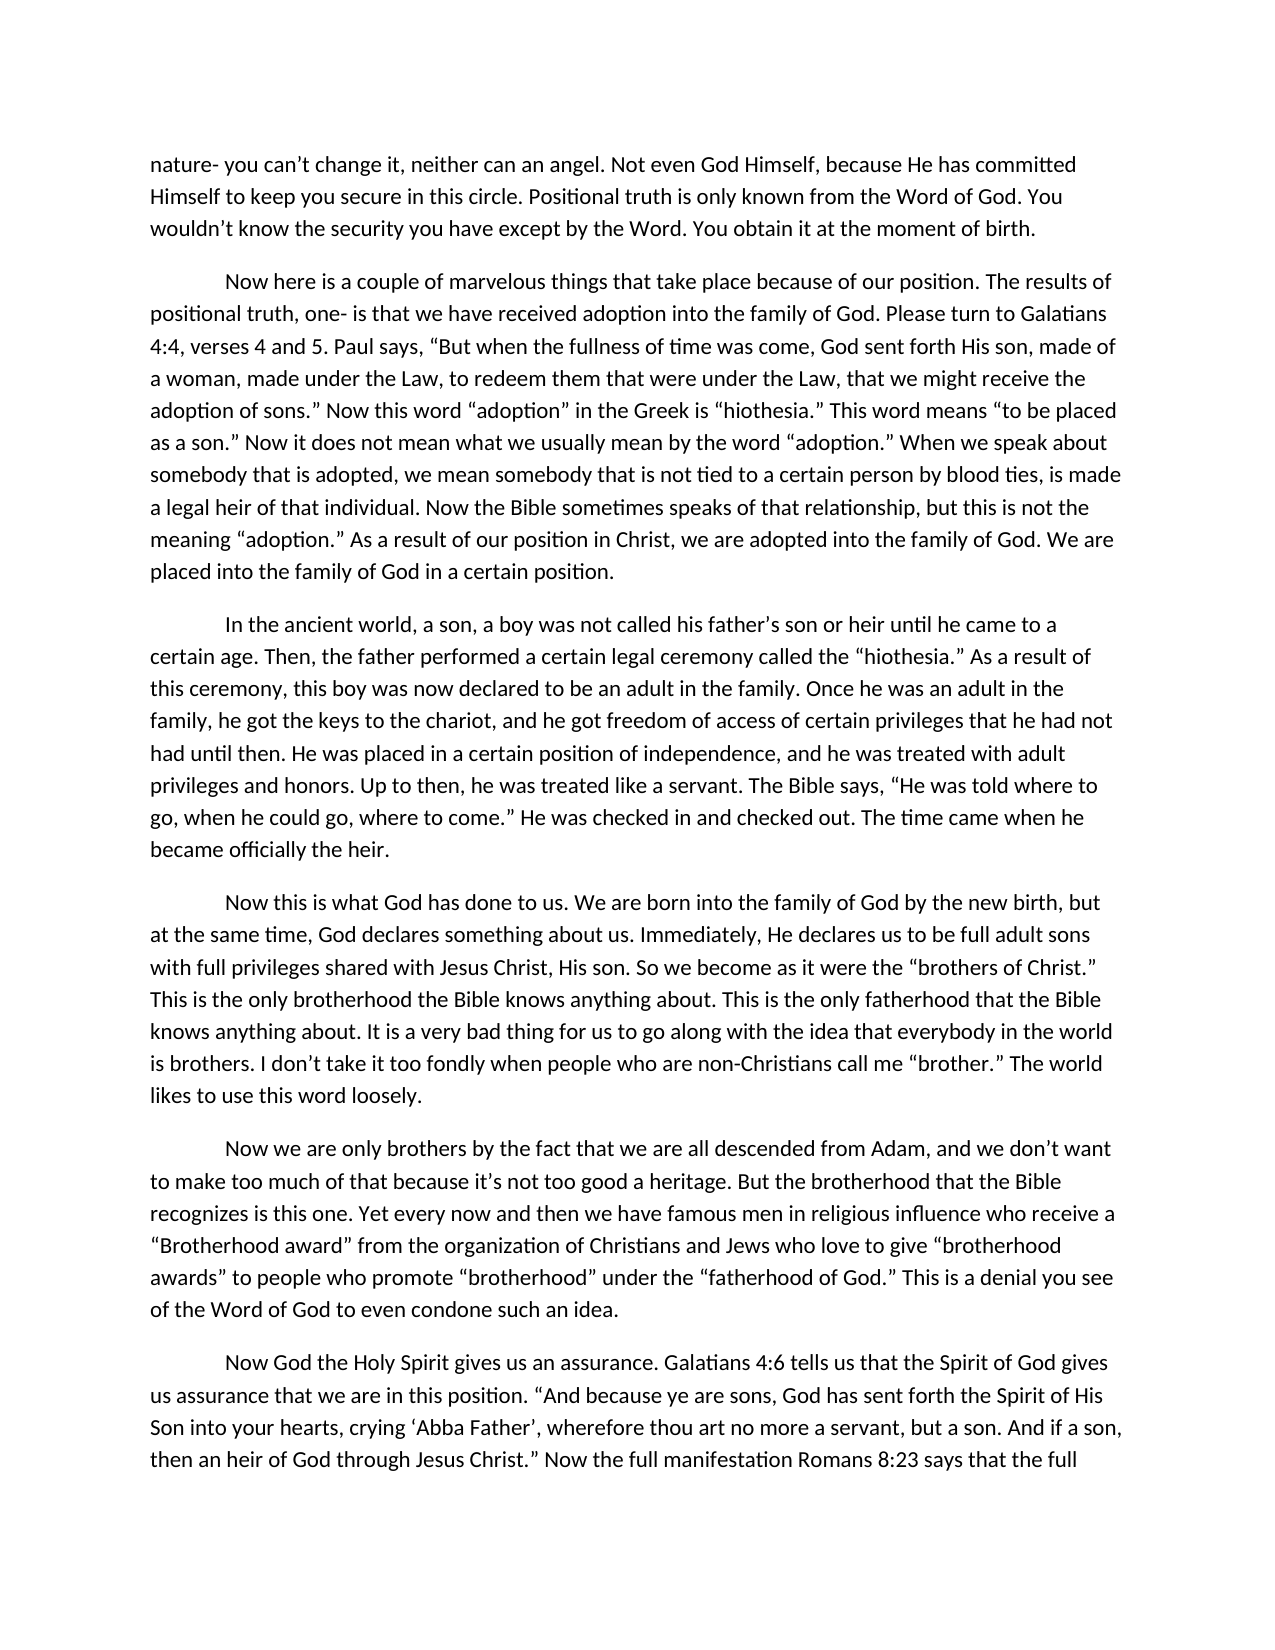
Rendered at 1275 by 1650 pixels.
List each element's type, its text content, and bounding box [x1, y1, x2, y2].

text Now here is a couple of marvelous things that take place because of our position. The results of positional truth, one- is that we have received adoption into the family of God. Please turn to Galatians 4:4, verses 4 and 5. Paul says, “But when the fullness of time was come, God sent forth His son, made of a woman, made under the Law, to redeem them that were under the Law, that we might receive the adoption of sons.” Now this word “adoption” in the Greek is “hiothesia.” This word means “to be placed as a son.” Now it does not mean what we usually mean by the word “adoption.” When we speak about somebody that is adopted, we mean somebody that is not tied to a certain person by blood ties, is made a legal heir of that individual. Now the Bible sometimes speaks of that relationship, but this is not the meaning “adoption.” As a result of our position in Christ, we are adopted into the family of God. We are placed into the family of God in a certain position. [150, 267, 1125, 585]
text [150, 1348, 1125, 1473]
text Now we are only brothers by the fact that we are all descended from Adam, and we don’t want to make too much of that because it’s not too good a heritage. But the brotherhood that the Bible recognizes is this one. Yet every now and then we have famous men in religious influence who receive a “Brotherhood award” from the organization of Christians and Jews who love to give “brotherhood awards” to people who promote “brotherhood” under the “fatherhood of God.” This is a denial you see of the Word of God to even condone such an idea. [150, 1134, 1125, 1323]
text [150, 150, 1125, 242]
text Now this is what God has done to us. We are born into the family of God by the new birth, but at the same time, God declares something about us. Immediately, He declares us to be full adult sons with full privileges shared with Jesus Christ, His son. So we become as it were the “brothers of Christ.” This is the only brotherhood the Bible knows anything about. This is the only fatherhood that the Bible knows anything about. It is a very bad thing for us to go along with the idea that everybody in the world is brothers. I don’t take it too fondly when people who are non-Christians call me “brother.” The world likes to use this word loosely. [150, 888, 1125, 1109]
text In the ancient world, a son, a boy was not called his father’s son or heir until he came to a certain age. Then, the father performed a certain legal ceremony called the “hiothesia.” As a result of this ceremony, this boy was now declared to be an adult in the family. Once he was an adult in the family, he got the keys to the chariot, and he got freedom of access of certain privileges that he had not had until then. He was placed in a certain position of independence, and he was treated with adult privileges and honors. Up to then, he was treated like a servant. The Bible says, “He was told where to go, when he could go, where to come.” He was checked in and checked out. The time came when he became officially the heir. [150, 610, 1125, 863]
